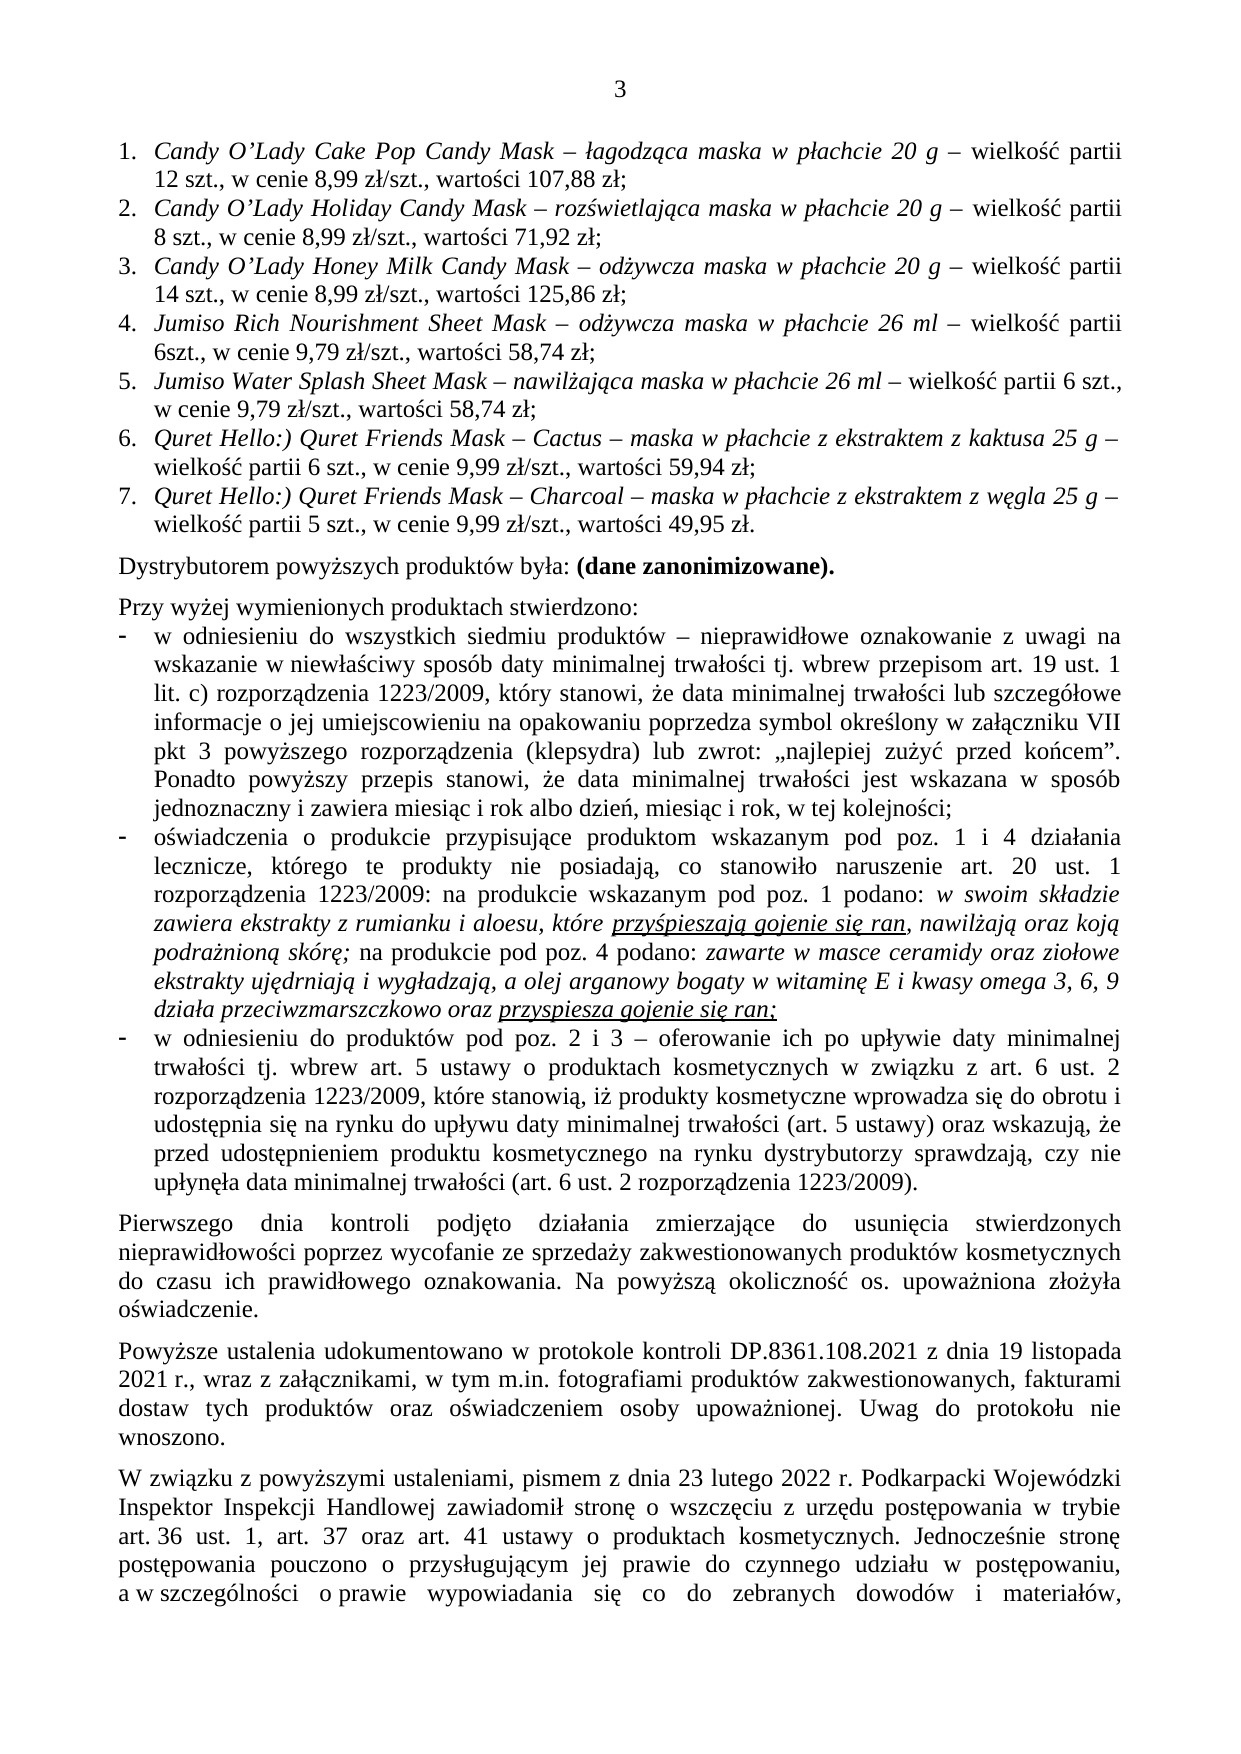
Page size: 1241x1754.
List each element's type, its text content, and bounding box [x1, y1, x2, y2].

list Candy O’Lady Cake Pop Candy Mask – łagodząca maska w płachcie 20 g – wielkość partii 12 szt., w cenie 8,99 zł/szt., wartości 107,88 zł; [118, 136, 1122, 193]
list Candy O’Lady Holiday Candy Mask – rozświetlająca maska w płachcie 20 g – wielkość partii 8 szt., w cenie 8,99 zł/szt., wartości 71,92 zł; [118, 193, 1122, 251]
text Powyższe ustalenia udokumentowano w protokole kontroli DP.8361.108.2021 z dnia 19 listopada 2021 r., wraz z załącznikami, w tym m.in. fotografiami produktów zakwestionowanych, fakturami dostaw tych produktów oraz oświadczeniem osoby upoważnionej. Uwag do protokołu nie wnoszono. [118, 1336, 1122, 1451]
list Quret Hello:) Quret Friends Mask – Charcoal – maska w płachcie z ekstraktem z węgla 25 g – wielkość partii 5 szt., w cenie 9,99 zł/szt., wartości 49,95 zł. [118, 481, 1122, 538]
list Candy O’Lady Honey Milk Candy Mask – odżywcza maska w płachcie 20 g – wielkość partii 14 szt., w cenie 8,99 zł/szt., wartości 125,86 zł; [118, 251, 1122, 308]
text Przy wyżej wymienionych produktach stwierdzono: [118, 592, 1122, 621]
list w odniesieniu do produktów pod poz. 2 i 3 – oferowanie ich po upływie daty minimalnej trwałości tj. wbrew art. 5 ustawy o produktach kosmetycznych w związku z art. 6 ust. 2 rozporządzenia 1223/2009, które stanowią, iż produkty kosmetyczne wprowadza się do obrotu i udostępnia się na rynku do upływu daty minimalnej trwałości (art. 5 ustawy) oraz wskazują, że przed udostępnieniem produktu kosmetycznego na rynku dystrybutorzy sprawdzają, czy nie upłynęła data minimalnej trwałości (art. 6 ust. 2 rozporządzenia 1223/2009). [118, 1023, 1122, 1196]
list Jumiso Rich Nourishment Sheet Mask – odżywcza maska w płachcie 26 ml – wielkość partii 6szt., w cenie 9,79 zł/szt., wartości 58,74 zł; [118, 308, 1122, 366]
list oświadczenia o produkcie przypisujące produktom wskazanym pod poz. 1 i 4 działania lecznicze, którego te produkty nie posiadają, co stanowiło naruszenie art. 20 ust. 1 rozporządzenia 1223/2009: na produkcie wskazanym pod poz. 1 podano: w swoim składzie zawiera ekstrakty z rumianku i aloesu, które przyśpieszają gojenie się ran, nawilżają oraz koją podrażnioną skórę; na produkcie pod poz. 4 podano: zawarte w masce ceramidy oraz ziołowe ekstrakty ujędrniają i wygładzają, a olej arganowy bogaty w witaminę E i kwasy omega 3, 6, 9 działa przeciwzmarszczkowo oraz przyspiesza gojenie się ran; [118, 822, 1122, 1023]
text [118, 1463, 1122, 1607]
list Quret Hello:) Quret Friends Mask – Cactus – maska w płachcie z ekstraktem z kaktusa 25 g – wielkość partii 6 szt., w cenie 9,99 zł/szt., wartości 59,94 zł; [118, 423, 1122, 481]
list Jumiso Water Splash Sheet Mask – nawilżająca maska w płachcie 26 ml – wielkość partii 6 szt., w cenie 9,79 zł/szt., wartości 58,74 zł; [118, 366, 1122, 423]
list w odniesieniu do wszystkich siedmiu produktów – nieprawidłowe oznakowanie z uwagi na wskazanie w niewłaściwy sposób daty minimalnej trwałości tj. wbrew przepisom art. 19 ust. 1 lit. c) rozporządzenia 1223/2009, który stanowi, że data minimalnej trwałości lub szczegółowe informacje o jej umiejscowieniu na opakowaniu poprzedza symbol określony w załączniku VII pkt 3 powyższego rozporządzenia (klepsydra) lub zwrot: „najlepiej zużyć przed końcem”. Ponadto powyższy przepis stanowi, że data minimalnej trwałości jest wskazana w sposób jednoznaczny i zawiera miesiąc i rok albo dzień, miesiąc i rok, w tej kolejności; [118, 621, 1122, 822]
text Pierwszego dnia kontroli podjęto działania zmierzające do usunięcia stwierdzonych nieprawidłowości poprzez wycofanie ze sprzedaży zakwestionowanych produktów kosmetycznych do czasu ich prawidłowego oznakowania. Na powyższą okoliczność os. upoważniona złożyła oświadczenie. [118, 1208, 1122, 1323]
text Dystrybutorem powyższych produktów była: (dane zanonimizowane). [118, 551, 1122, 579]
